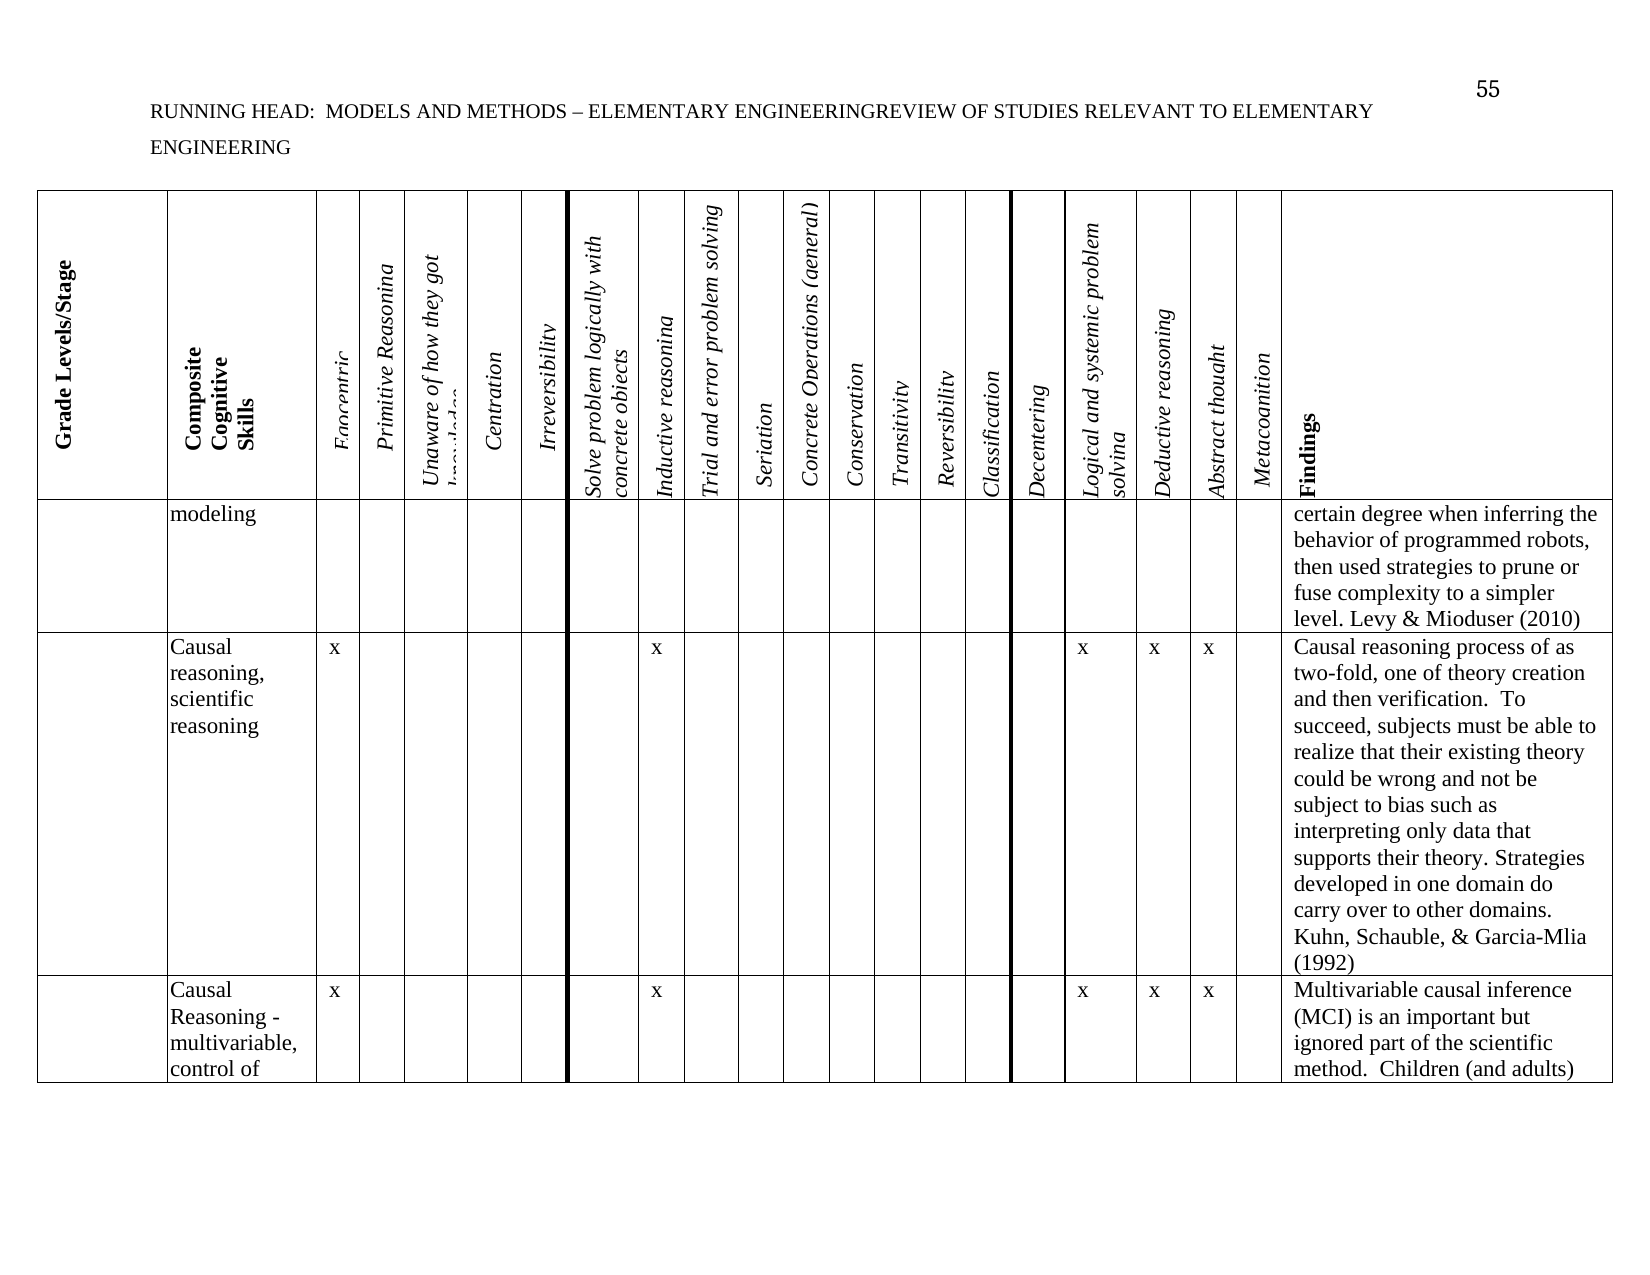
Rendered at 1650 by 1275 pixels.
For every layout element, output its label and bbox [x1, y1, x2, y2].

table_cell [168, 976, 316, 1082]
table_cell [522, 500, 565, 632]
table_cell [875, 633, 920, 975]
table_cell [685, 633, 738, 975]
table_cell [921, 976, 965, 1082]
table_header [921, 191, 965, 499]
table_cell [168, 633, 316, 975]
table_header [1282, 191, 1612, 499]
table_cell [685, 500, 738, 632]
table_header [1191, 191, 1236, 499]
table_header [685, 191, 738, 499]
table_cell [317, 976, 359, 1082]
table_cell [784, 976, 829, 1082]
table_cell [468, 633, 521, 975]
table_header [168, 191, 316, 499]
table_cell [739, 633, 783, 975]
table_cell [739, 976, 783, 1082]
table_cell [1191, 633, 1236, 975]
table_cell [360, 500, 404, 632]
table_cell [570, 500, 638, 632]
table_header [639, 191, 684, 499]
table_cell [38, 633, 167, 975]
table_header [1013, 191, 1064, 499]
table_cell [38, 500, 167, 632]
table_cell [570, 633, 638, 975]
table_cell [966, 500, 1009, 632]
table_cell [1066, 976, 1136, 1082]
table_cell [1066, 633, 1136, 975]
table_cell [784, 633, 829, 975]
table_cell [966, 976, 1009, 1082]
table_header [1137, 191, 1190, 499]
table_header [739, 191, 783, 499]
table_cell [639, 633, 684, 975]
table_cell [1013, 500, 1064, 632]
table_cell [784, 500, 829, 632]
table_header [317, 191, 359, 499]
table_header [830, 191, 874, 499]
table_cell [639, 976, 684, 1082]
table_cell [522, 976, 565, 1082]
table_cell [522, 633, 565, 975]
table_cell [1137, 500, 1190, 632]
table_header [1066, 191, 1136, 499]
table_header [522, 191, 565, 499]
table_cell [1237, 633, 1281, 975]
table_cell [1282, 500, 1612, 632]
table_header [1237, 191, 1281, 499]
table_cell [966, 633, 1009, 975]
table_cell [739, 500, 783, 632]
table_cell [360, 976, 404, 1082]
table_cell [1013, 976, 1064, 1082]
table_header [570, 191, 638, 499]
table_cell [1237, 976, 1281, 1082]
table_cell [317, 500, 359, 632]
table_header [966, 191, 1009, 499]
table_cell [830, 976, 874, 1082]
table_cell [405, 633, 467, 975]
table_cell [921, 500, 965, 632]
table_cell [1237, 500, 1281, 632]
table_cell [1137, 633, 1190, 975]
table_header [468, 191, 521, 499]
table_header [405, 191, 467, 499]
table_cell [1066, 500, 1136, 632]
table_cell [168, 500, 316, 632]
table_cell [570, 976, 638, 1082]
table_cell [830, 633, 874, 975]
table_cell [1282, 976, 1612, 1082]
table_cell [468, 500, 521, 632]
table_cell [1191, 976, 1236, 1082]
table_cell [1282, 633, 1612, 975]
table_header [360, 191, 404, 499]
table_cell [317, 633, 359, 975]
table_cell [639, 500, 684, 632]
table_cell [38, 976, 167, 1082]
table_cell [468, 976, 521, 1082]
table_header [38, 191, 167, 499]
table_cell [360, 633, 404, 975]
table_cell [685, 976, 738, 1082]
table_header [784, 191, 829, 499]
table_cell [1137, 976, 1190, 1082]
table_cell [405, 500, 467, 632]
table_cell [830, 500, 874, 632]
table_cell [405, 976, 467, 1082]
table_cell [1013, 633, 1064, 975]
table_cell [1191, 500, 1236, 632]
table_cell [875, 500, 920, 632]
table_header [875, 191, 920, 499]
table_cell [921, 633, 965, 975]
table_cell [875, 976, 920, 1082]
